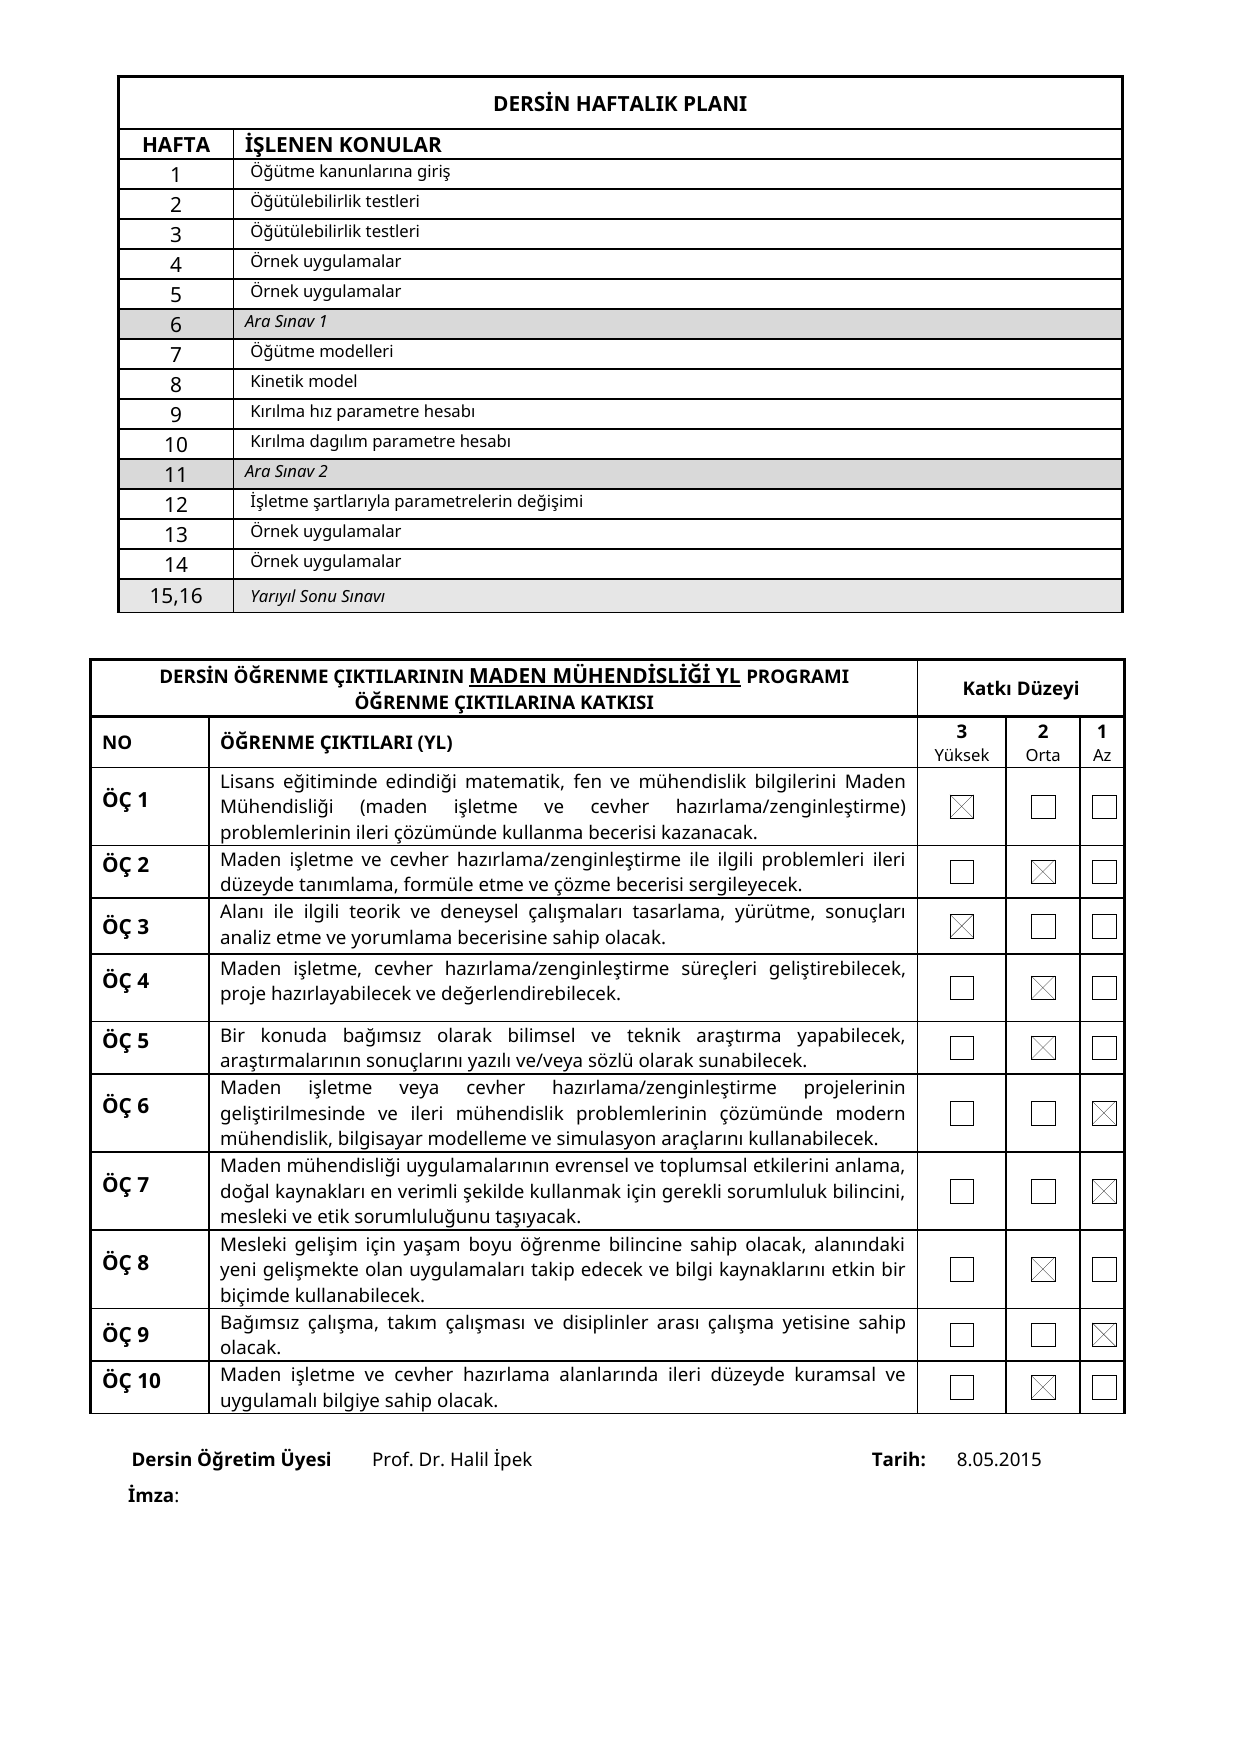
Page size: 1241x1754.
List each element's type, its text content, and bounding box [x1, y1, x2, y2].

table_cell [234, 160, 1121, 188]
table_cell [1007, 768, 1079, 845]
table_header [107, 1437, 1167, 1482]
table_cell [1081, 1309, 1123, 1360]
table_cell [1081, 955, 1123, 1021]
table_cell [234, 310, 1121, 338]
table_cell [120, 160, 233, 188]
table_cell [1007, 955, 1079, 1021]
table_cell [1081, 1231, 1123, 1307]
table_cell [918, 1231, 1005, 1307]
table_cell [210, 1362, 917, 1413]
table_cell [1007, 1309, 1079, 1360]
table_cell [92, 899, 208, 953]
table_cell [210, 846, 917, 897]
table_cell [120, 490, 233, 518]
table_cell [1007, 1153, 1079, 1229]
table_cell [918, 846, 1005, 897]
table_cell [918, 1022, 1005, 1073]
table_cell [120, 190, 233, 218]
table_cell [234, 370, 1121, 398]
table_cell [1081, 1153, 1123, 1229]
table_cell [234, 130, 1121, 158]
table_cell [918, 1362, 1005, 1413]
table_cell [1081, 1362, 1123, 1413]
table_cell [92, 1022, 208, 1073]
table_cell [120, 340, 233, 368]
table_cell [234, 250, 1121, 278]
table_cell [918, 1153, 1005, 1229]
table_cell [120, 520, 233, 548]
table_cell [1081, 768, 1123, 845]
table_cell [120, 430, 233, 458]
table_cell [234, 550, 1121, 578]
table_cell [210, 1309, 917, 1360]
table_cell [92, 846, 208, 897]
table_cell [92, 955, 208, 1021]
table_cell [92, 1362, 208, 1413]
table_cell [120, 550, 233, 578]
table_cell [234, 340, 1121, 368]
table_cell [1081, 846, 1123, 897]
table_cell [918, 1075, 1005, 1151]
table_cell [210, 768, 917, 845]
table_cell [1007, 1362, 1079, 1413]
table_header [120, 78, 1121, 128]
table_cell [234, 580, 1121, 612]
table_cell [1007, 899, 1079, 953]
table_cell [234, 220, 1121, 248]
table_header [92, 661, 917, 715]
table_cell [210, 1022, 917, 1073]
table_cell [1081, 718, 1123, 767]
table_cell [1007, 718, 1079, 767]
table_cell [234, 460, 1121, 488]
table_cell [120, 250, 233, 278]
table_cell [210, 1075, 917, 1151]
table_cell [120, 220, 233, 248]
text İmza: [118, 1482, 1122, 1507]
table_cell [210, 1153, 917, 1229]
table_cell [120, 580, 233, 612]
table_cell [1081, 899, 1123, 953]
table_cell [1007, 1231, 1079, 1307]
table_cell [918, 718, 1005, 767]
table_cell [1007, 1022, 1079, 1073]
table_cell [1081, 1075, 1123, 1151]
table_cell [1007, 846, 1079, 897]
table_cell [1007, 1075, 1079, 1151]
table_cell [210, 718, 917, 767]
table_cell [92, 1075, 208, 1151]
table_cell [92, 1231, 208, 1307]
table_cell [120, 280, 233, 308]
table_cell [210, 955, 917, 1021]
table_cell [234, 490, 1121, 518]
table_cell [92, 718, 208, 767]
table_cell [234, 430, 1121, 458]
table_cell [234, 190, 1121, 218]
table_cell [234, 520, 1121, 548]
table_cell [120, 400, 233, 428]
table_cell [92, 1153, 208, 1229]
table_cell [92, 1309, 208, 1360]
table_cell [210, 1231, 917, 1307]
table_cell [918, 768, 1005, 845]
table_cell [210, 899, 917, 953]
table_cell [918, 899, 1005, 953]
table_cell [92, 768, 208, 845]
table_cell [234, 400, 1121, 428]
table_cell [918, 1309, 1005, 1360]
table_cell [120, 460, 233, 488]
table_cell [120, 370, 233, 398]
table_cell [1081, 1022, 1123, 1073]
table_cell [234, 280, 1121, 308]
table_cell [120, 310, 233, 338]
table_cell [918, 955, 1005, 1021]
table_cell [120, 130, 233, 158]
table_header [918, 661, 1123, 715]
